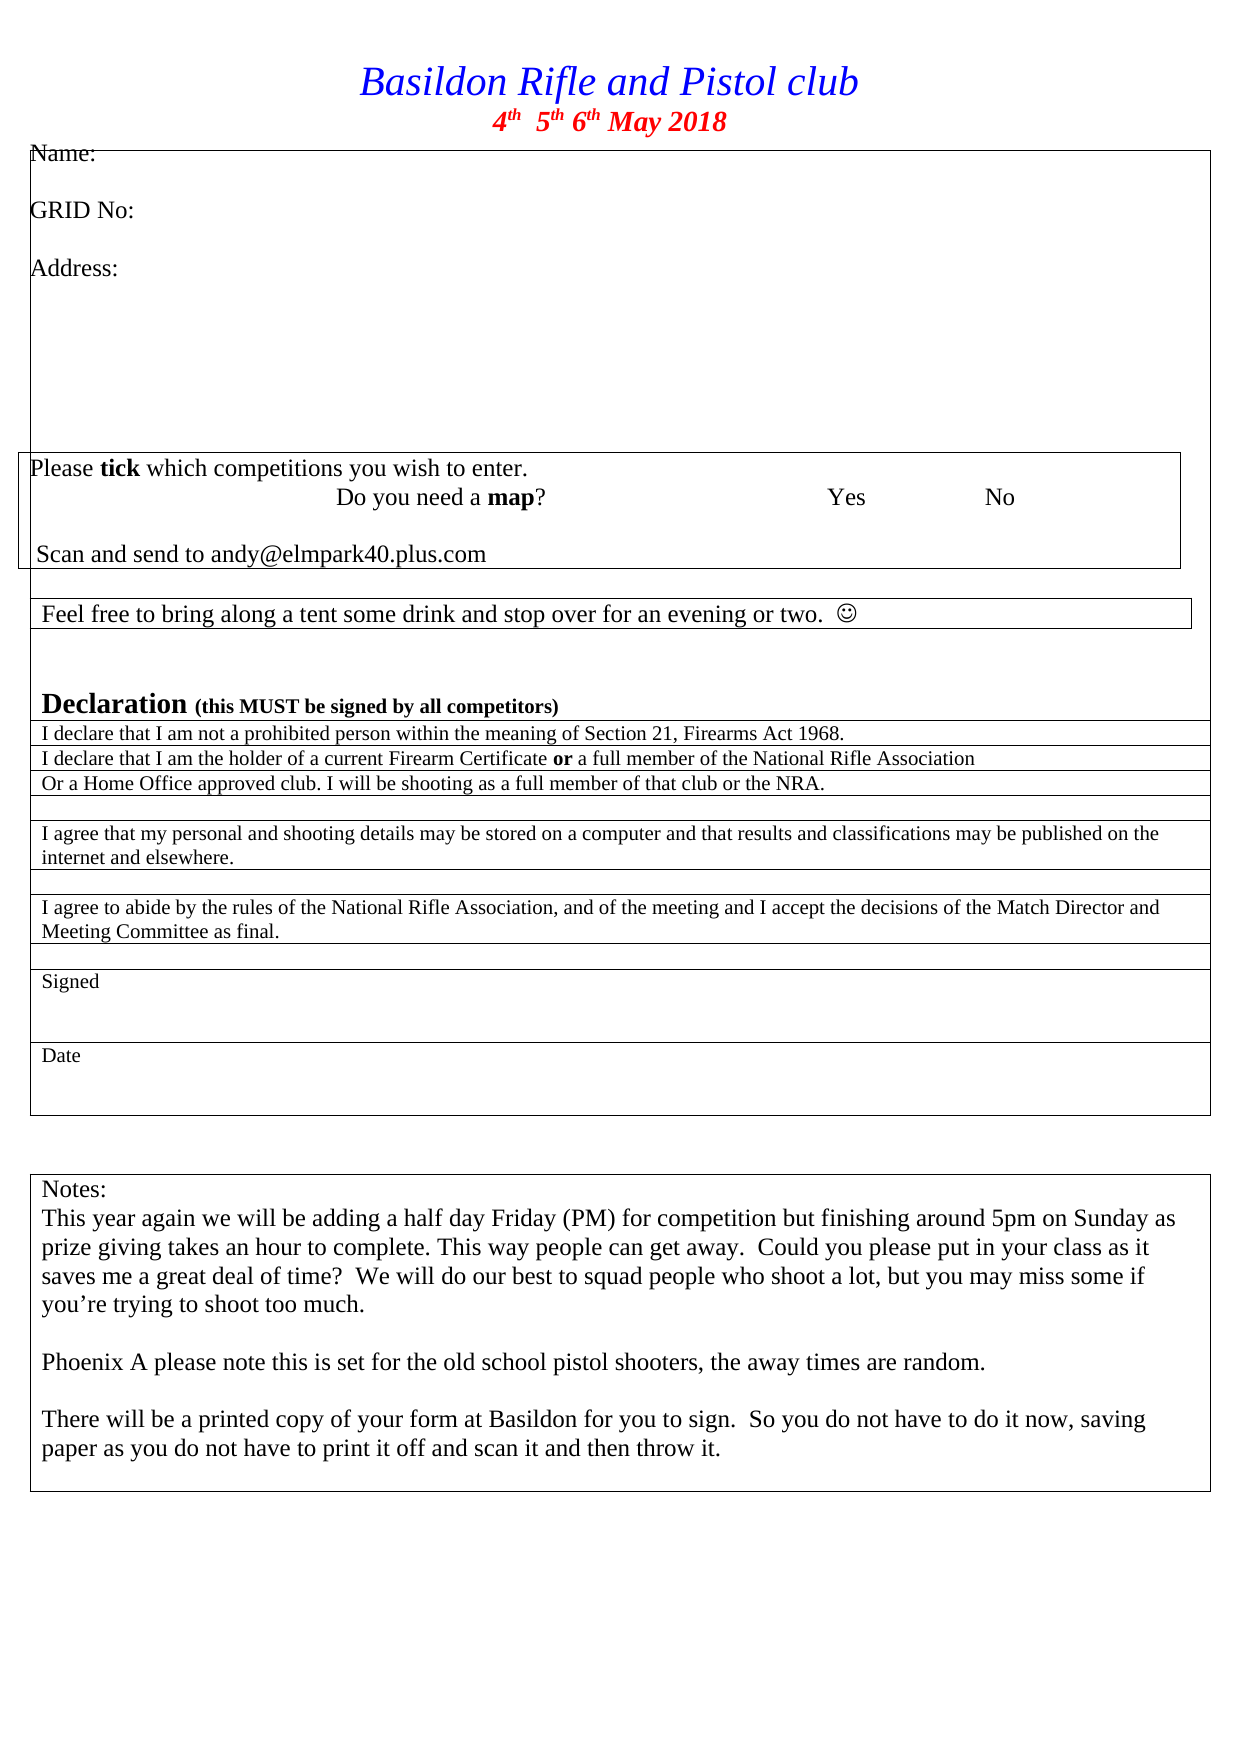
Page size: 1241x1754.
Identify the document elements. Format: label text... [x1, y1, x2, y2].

table_cell Address: [18, 253, 1204, 404]
table_cell I declare that I am not a prohibited person within the meaning of Section 21, Firearms Act 1968. [31, 721, 1210, 744]
table_cell Date [31, 1043, 1210, 1115]
table_cell I declare that I am the holder of a current Firearm Certificate or a full member of the National Rifle Association [31, 746, 1210, 770]
table_cell [18, 104, 1204, 138]
table_cell [31, 796, 1210, 820]
table_cell I agree that my personal and shooting details may be stored on a computer and that results and classifications may be published on the internet and elsewhere. [31, 821, 1210, 869]
table_cell Name: GRID No: [18, 138, 1204, 253]
table_cell Signed [31, 970, 1210, 1042]
table_header Declaration (this MUST be signed by all competitors) [31, 151, 1210, 719]
table_header [18, 56, 1204, 104]
table_cell [31, 870, 1210, 894]
table_cell Or a Home Office approved club. I will be shooting as a full member of that club or the NRA. [31, 771, 1210, 795]
table_cell [31, 944, 1210, 968]
table_cell I agree to abide by the rules of the National Rifle Association, and of the meeting and I accept the decisions of the Match Director and Meeting Committee as final. [31, 895, 1210, 943]
table_header Notes: This year again we will be adding a half day Friday (PM) for competition but finishing around 5pm on Sunday as prize giving takes an hour to complete. This way people can get away. Could you please put in your class as it saves me a great deal of time? We will do our best to squad people who shoot a lot, but you may miss some if you’re trying to shoot too much. Phoenix A please note this is set for the old school pistol shooters, the away times are random. There will be a printed copy of your form at Basildon for you to sign. So you do not have to do it now, saving paper as you do not have to print it off and scan it and then throw it. [31, 1175, 1210, 1491]
table_cell [18, 404, 1204, 686]
